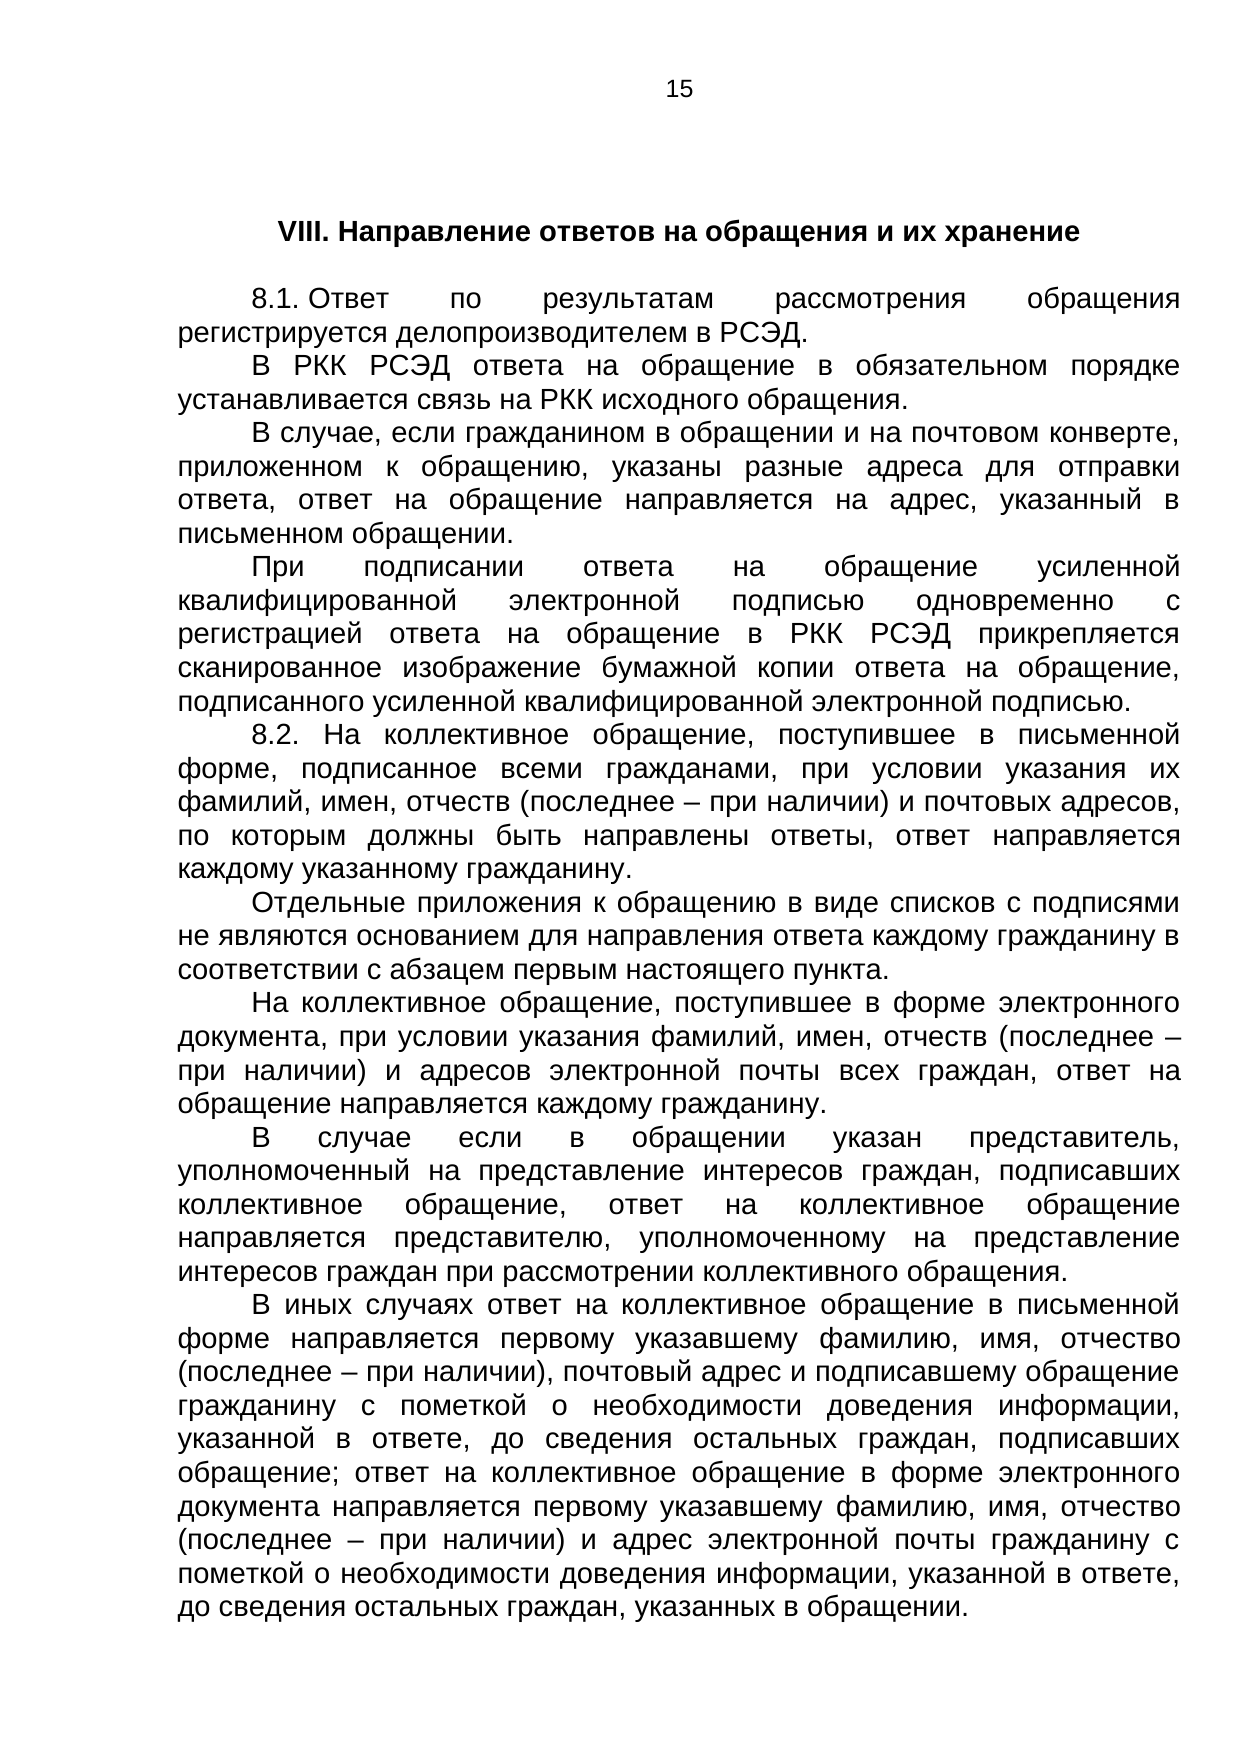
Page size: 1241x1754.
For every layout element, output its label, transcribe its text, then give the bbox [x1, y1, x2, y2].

text На коллективное обращение, поступившее в форме электронного документа, при условии указания фамилий, имен, отчеств (последнее – при наличии) и адресов электронной почты всех граждан, ответ на обращение направляется каждому гражданину. [177, 985, 1181, 1119]
text 8.2. На коллективное обращение, поступившее в письменной форме, подписанное всеми гражданами, при условии указания их фамилий, имен, отчеств (последнее – при наличии) и почтовых адресов, по которым должны быть направлены ответы, ответ направляется каждому указанному гражданину. [177, 717, 1181, 885]
text Отдельные приложения к обращению в виде списков с подписями не являются основанием для направления ответа каждому гражданину в соответствии с абзацем первым настоящего пункта. [177, 885, 1181, 985]
text 8.1. Ответ по результатам рассмотрения обращения регистрируется делопроизводителем в РСЭД. [177, 281, 1181, 348]
text При подписании ответа на обращение усиленной квалифицированной электронной подписью одновременно с регистрацией ответа на обращение в РКК РСЭД прикрепляется сканированное изображение бумажной копии ответа на обращение, подписанного усиленной квалифицированной электронной подписью. [177, 549, 1181, 717]
text В случае, если гражданином в обращении и на почтовом конверте, приложенном к обращению, указаны разные адреса для отправки ответа, ответ на обращение направляется на адрес, указанный в письменном обращении. [177, 415, 1181, 549]
text В иных случаях ответ на коллективное обращение в письменной форме направляется первому указавшему фамилию, имя, отчество (последнее – при наличии), почтовый адрес и подписавшему обращение гражданину с пометкой о необходимости доведения информации, указанной в ответе, до сведения остальных граждан, подписавших обращение; ответ на коллективное обращение в форме электронного документа направляется первому указавшему фамилию, имя, отчество (последнее – при наличии) и адрес электронной почты гражданину с пометкой о необходимости доведения информации, указанной в ответе, до сведения остальных граждан, указанных в обращении. [177, 1287, 1181, 1623]
text В РКК РСЭД ответа на обращение в обязательном порядке устанавливается связь на РКК исходного обращения. [177, 348, 1181, 415]
text VIII. Направление ответов на обращения и их хранение [177, 214, 1181, 247]
text В случае если в обращении указан представитель, уполномоченный на представление интересов граждан, подписавших коллективное обращение, ответ на коллективное обращение направляется представителю, уполномоченному на представление интересов граждан при рассмотрении коллективного обращения. [177, 1119, 1181, 1287]
